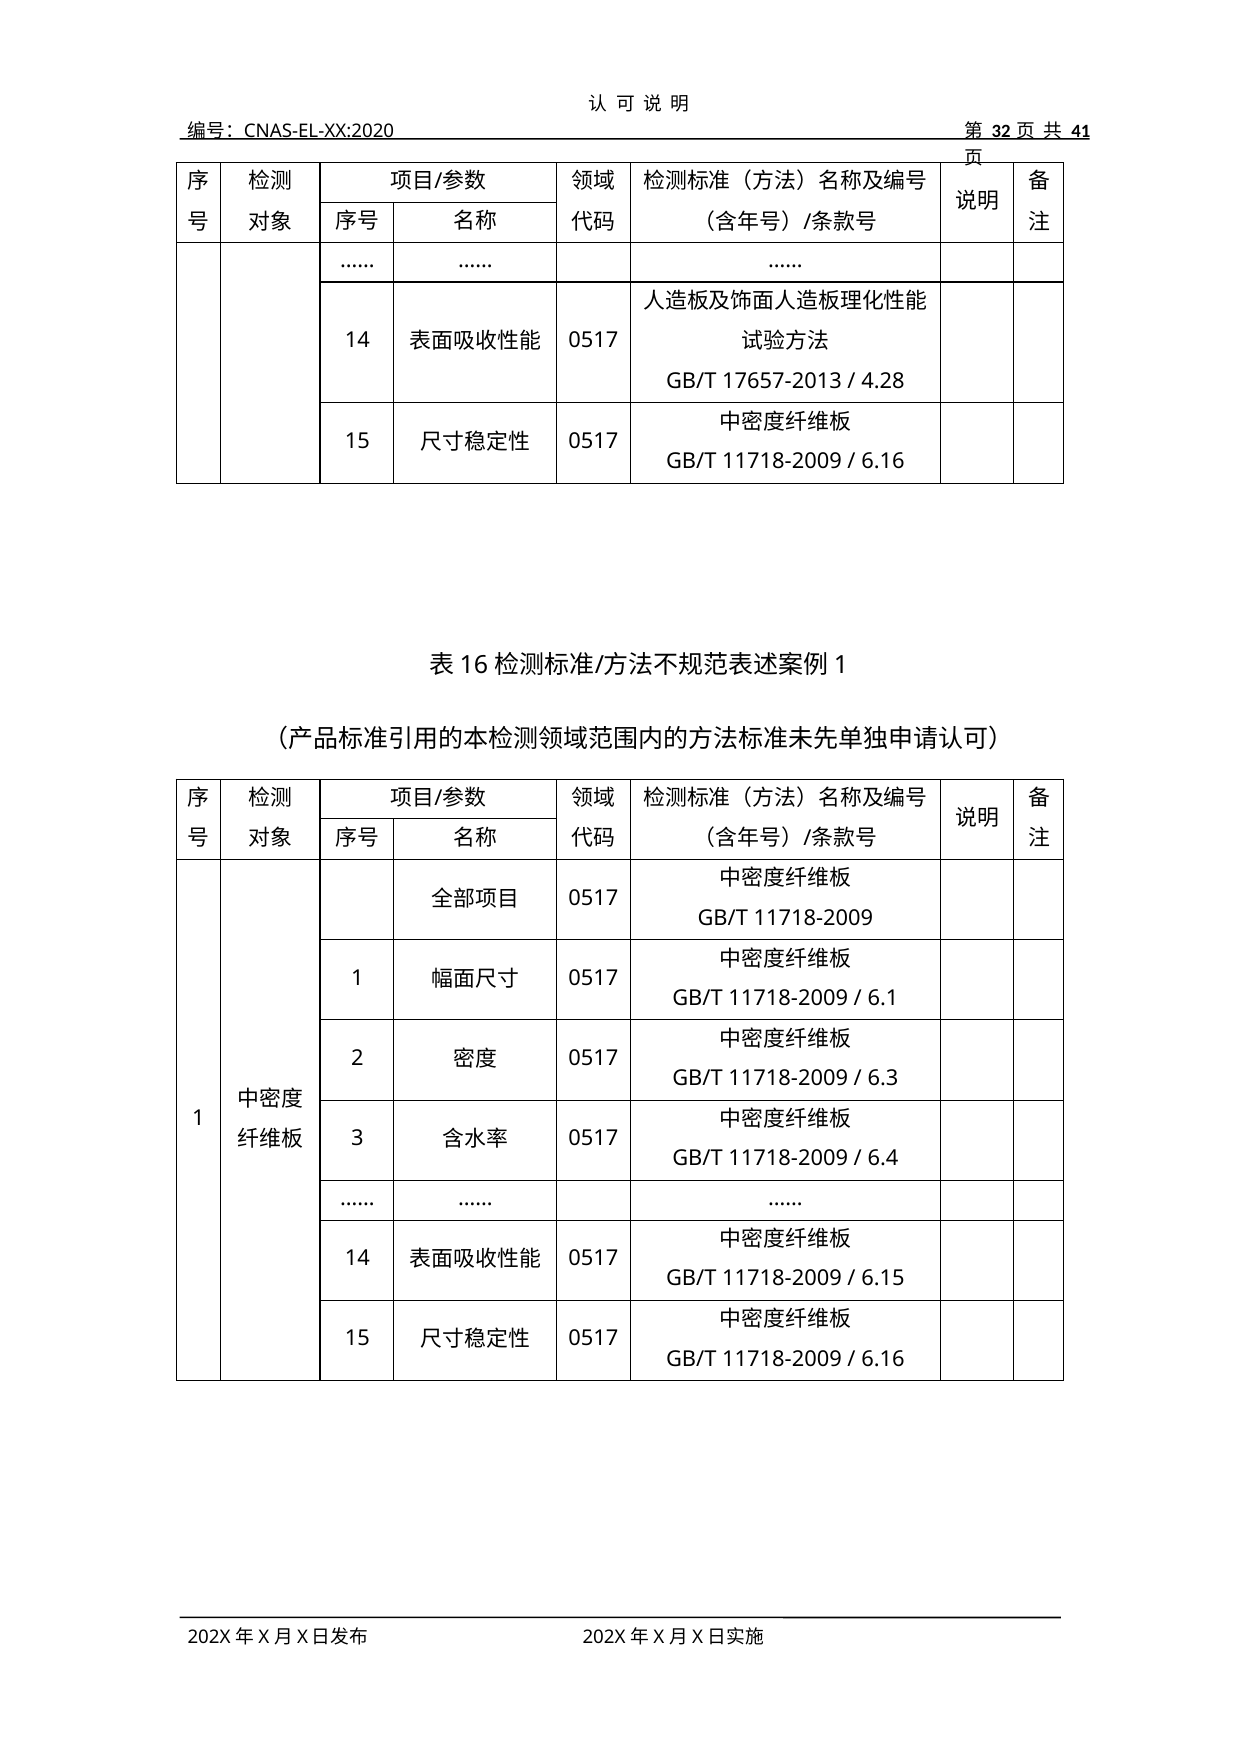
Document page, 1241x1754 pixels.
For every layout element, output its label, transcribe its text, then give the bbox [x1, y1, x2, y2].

table_cell 0517 [557, 403, 630, 482]
table_cell 尺寸稳定性 [394, 1301, 556, 1380]
table_cell [1014, 940, 1063, 1019]
table_cell [1014, 243, 1063, 281]
table_header 项目/参数 [321, 780, 556, 818]
table_header 领域 代码 [557, 780, 630, 859]
table_cell [1014, 1301, 1063, 1380]
text （产品标准引用的本检测领域范围内的方法标准未先单独申请认可） [187, 704, 1090, 769]
table_cell 0517 [557, 940, 630, 1019]
table_cell 中密度纤维板 [221, 860, 319, 1380]
table_cell [557, 1181, 630, 1219]
table_cell [1014, 1101, 1063, 1180]
table_cell 15 [321, 1301, 393, 1380]
table_cell …… [321, 1181, 393, 1219]
table_cell 人造板及饰面人造板理化性能试验方法 GB/T 17657-2013 / 4.28 [631, 283, 940, 402]
table_header 领域 代码 [557, 163, 630, 242]
table_cell …… [321, 243, 393, 281]
table_cell 名称 [394, 819, 556, 859]
table_cell 全部项目 [394, 860, 556, 939]
table_cell 中密度纤维板 GB/T 11718-2009 / 6.16 [631, 403, 940, 482]
table_cell …… [631, 1181, 940, 1219]
table_cell 名称 [394, 203, 556, 242]
table_cell 中密度纤维板 GB/T 11718-2009 / 6.16 [631, 1301, 940, 1380]
table_header 备 注 [1014, 163, 1063, 242]
table_cell [557, 243, 630, 281]
table_header 序 号 [177, 163, 220, 242]
table_header 说明 [941, 780, 1013, 859]
table_cell 中密度纤维板 GB/T 11718-2009 / 6.4 [631, 1101, 940, 1180]
table_cell [941, 860, 1013, 939]
table_cell [1014, 1221, 1063, 1300]
table_cell 中密度纤维板 GB/T 11718-2009 / 6.15 [631, 1221, 940, 1300]
table_cell 幅面尺寸 [394, 940, 556, 1019]
table_cell [941, 1301, 1013, 1380]
table_cell 含水率 [394, 1101, 556, 1180]
table_header 检测标准（方法）名称及编号（含年号）/条款号 [631, 780, 940, 859]
table_cell …… [394, 243, 556, 281]
table_cell 尺寸稳定性 [394, 403, 556, 482]
table_cell [941, 403, 1013, 482]
table_cell 0517 [557, 860, 630, 939]
table_header 说明 [941, 163, 1013, 242]
table_header 序 号 [177, 780, 220, 859]
table_cell 2 [321, 1020, 393, 1099]
table_cell [1014, 1020, 1063, 1099]
table_cell 0517 [557, 1221, 630, 1300]
table_cell [941, 1181, 1013, 1219]
table_cell …… [631, 243, 940, 281]
table_cell 0517 [557, 1101, 630, 1180]
table_cell [941, 243, 1013, 281]
table_cell 0517 [557, 1020, 630, 1099]
table_cell [941, 1020, 1013, 1099]
table_cell 密度 [394, 1020, 556, 1099]
table_header 检测 对象 [221, 780, 319, 859]
table_cell 3 [321, 1101, 393, 1180]
table_cell 0517 [557, 1301, 630, 1380]
table_header 检测标准（方法）名称及编号（含年号）/条款号 [631, 163, 940, 242]
table_cell [1014, 1181, 1063, 1219]
table_cell 表面吸收性能 [394, 283, 556, 402]
table_cell 中密度纤维板 GB/T 11718-2009 / 6.1 [631, 940, 940, 1019]
table_cell [1014, 403, 1063, 482]
table_cell [941, 283, 1013, 402]
table_cell 1 [177, 860, 220, 1380]
table_cell 14 [321, 1221, 393, 1300]
table_cell 中密度纤维板 GB/T 11718-2009 [631, 860, 940, 939]
table_cell [941, 940, 1013, 1019]
table_cell [1014, 283, 1063, 402]
text 表16 检测标准/方法不规范表述案例1 [187, 630, 1090, 695]
table_cell 序号 [321, 203, 393, 242]
table_cell [1014, 860, 1063, 939]
table_cell 14 [321, 283, 393, 402]
table_cell 中密度纤维板 GB/T 11718-2009 / 6.3 [631, 1020, 940, 1099]
table_cell 序号 [321, 819, 393, 859]
table_cell 0517 [557, 283, 630, 402]
table_cell …… [394, 1181, 556, 1219]
table_cell 1 [321, 940, 393, 1019]
table_header 项目/参数 [321, 163, 556, 202]
table_cell [321, 860, 393, 939]
table_header 检测 对象 [221, 163, 319, 242]
table_header 备 注 [1014, 780, 1063, 859]
table_cell [941, 1221, 1013, 1300]
table_cell [941, 1101, 1013, 1180]
table_cell 15 [321, 403, 393, 482]
table_cell 表面吸收性能 [394, 1221, 556, 1300]
